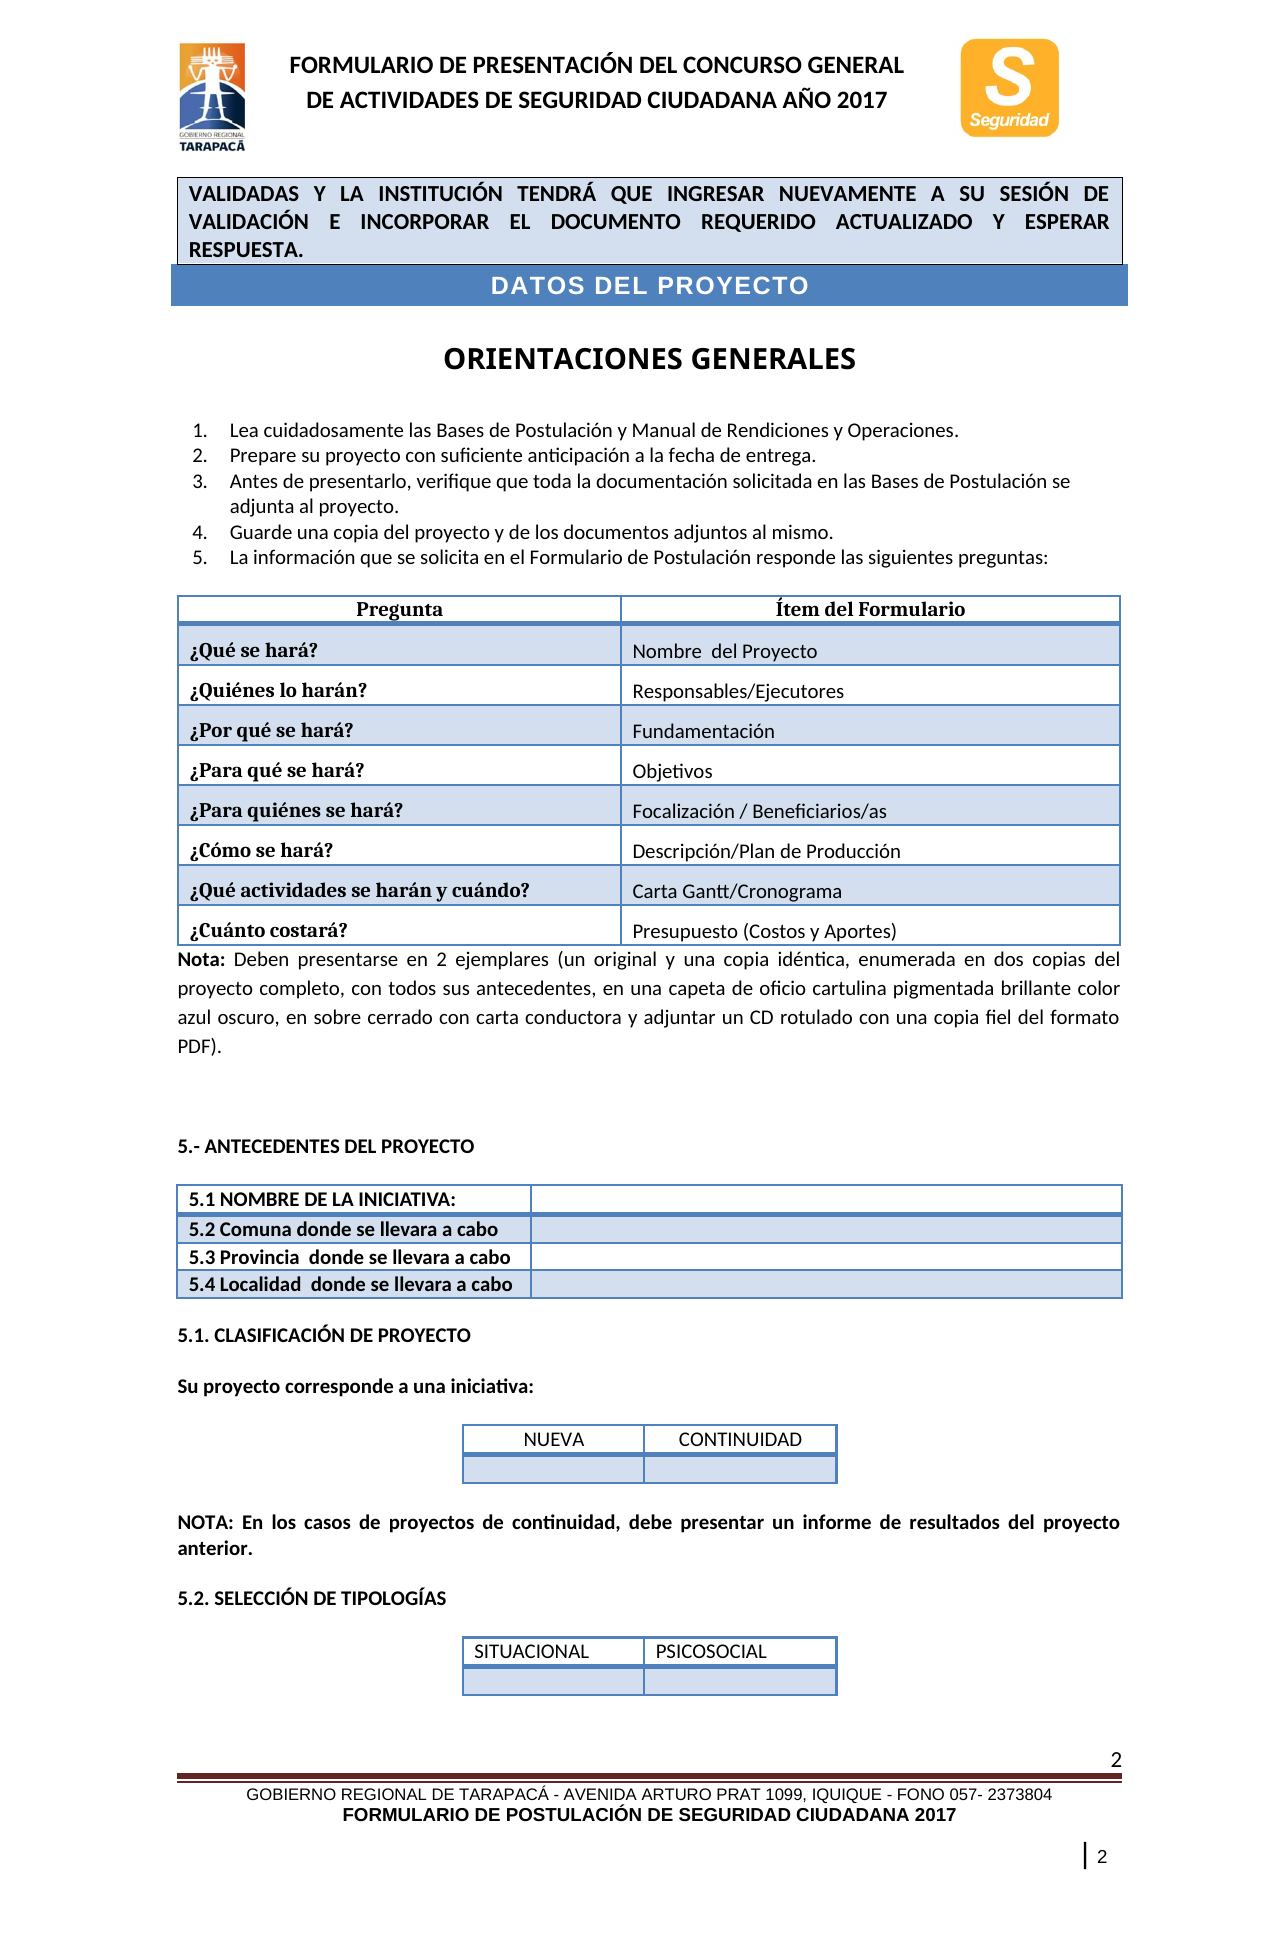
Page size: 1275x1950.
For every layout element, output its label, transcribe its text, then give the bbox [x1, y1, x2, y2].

table_cell ¿Cómo se hará? [179, 826, 620, 864]
text Su proyecto corresponde a una iniciativa: [177, 1373, 1122, 1399]
table_header Pregunta [179, 597, 620, 621]
table_cell ¿Qué actividades se harán y cuándo? [179, 866, 620, 904]
text 5.2. SELECCIÓN DE TIPOLOGÍAS [177, 1586, 1122, 1611]
table_cell Presupuesto (Costos y Aportes) [622, 906, 1119, 944]
table_cell ¿Para qué se hará? [179, 746, 620, 784]
table_cell Fundamentación [622, 706, 1119, 744]
table_header 5.1 NOMBRE DE LA INICIATIVA: [178, 1186, 530, 1212]
table_cell [645, 1669, 835, 1694]
table_cell [532, 1271, 1121, 1297]
table_cell 5.3 Provincia donde se llevara a cabo [178, 1244, 530, 1269]
table_header [532, 1186, 1121, 1212]
table_cell Carta Gantt/Cronograma [622, 866, 1119, 904]
table_header Ítem del Formulario [622, 597, 1119, 621]
text 5.1. CLASIFICACIÓN DE PROYECTO [177, 1323, 1122, 1348]
table_cell Objetivos [622, 746, 1119, 784]
table_cell 5.2 Comuna donde se llevara a cabo [178, 1217, 530, 1242]
text Nota: Deben presentarse en 2 ejemplares (un original y una copia idéntica, enumerada en dos copias del proyecto completo, con todos sus antecedentes, en una capeta de oficio cartulina pigmentada brillante color azul oscuro, en sobre cerrado con carta conductora y adjuntar un CD rotulado con una copia fiel del formato PDF). [177, 946, 1122, 1059]
table_cell ¿Para quiénes se hará? [179, 786, 620, 824]
table_header SITUACIONAL [464, 1639, 643, 1664]
list Lea cuidadosamente las Bases de Postulación y Manual de Rendiciones y Operaciones. [192, 417, 1122, 443]
table_cell [532, 1244, 1121, 1269]
table_cell Nombre del Proyecto [622, 626, 1119, 664]
table_cell ¿Qué se hará? [179, 626, 620, 664]
text 5.- ANTECEDENTES DEL PROYECTO [177, 1133, 1122, 1159]
table_cell [464, 1457, 643, 1482]
table_cell ¿Por qué se hará? [179, 706, 620, 744]
list La información que se solicita en el Formulario de Postulación responde las siguientes preguntas: [192, 544, 1122, 570]
picture [177, 41, 246, 152]
table_header NUEVA [464, 1426, 643, 1452]
table_cell Descripción/Plan de Producción [622, 826, 1119, 864]
table_cell ¿Cuánto costará? [179, 906, 620, 944]
table_header CONTINUIDAD [645, 1426, 835, 1452]
table_header PSICOSOCIAL [645, 1639, 835, 1664]
table_cell ¿Quiénes lo harán? [179, 666, 620, 704]
table_cell [532, 1217, 1121, 1242]
picture [953, 28, 1066, 145]
text ORIENTACIONES GENERALES [177, 338, 1122, 378]
table_cell Responsables/Ejecutores [622, 666, 1119, 704]
text NOTA: En los casos de proyectos de continuidad, debe presentar un informe de resultados del proyecto anterior. [177, 1509, 1122, 1560]
table_cell Focalización / Beneficiarios/as [622, 786, 1119, 824]
table_cell 5.4 Localidad donde se llevara a cabo [178, 1271, 530, 1297]
text DATOS DEL PROYECTO [177, 271, 1122, 299]
list Guarde una copia del proyecto y de los documentos adjuntos al mismo. [192, 519, 1122, 544]
list Prepare su proyecto con suficiente anticipación a la fecha de entrega. [192, 443, 1122, 468]
table_cell [645, 1457, 835, 1482]
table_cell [178, 178, 1122, 263]
list Antes de presentarlo, verifique que toda la documentación solicitada en las Bases de Postulación se adjunta al proyecto. [192, 468, 1122, 519]
table_cell [464, 1669, 643, 1694]
